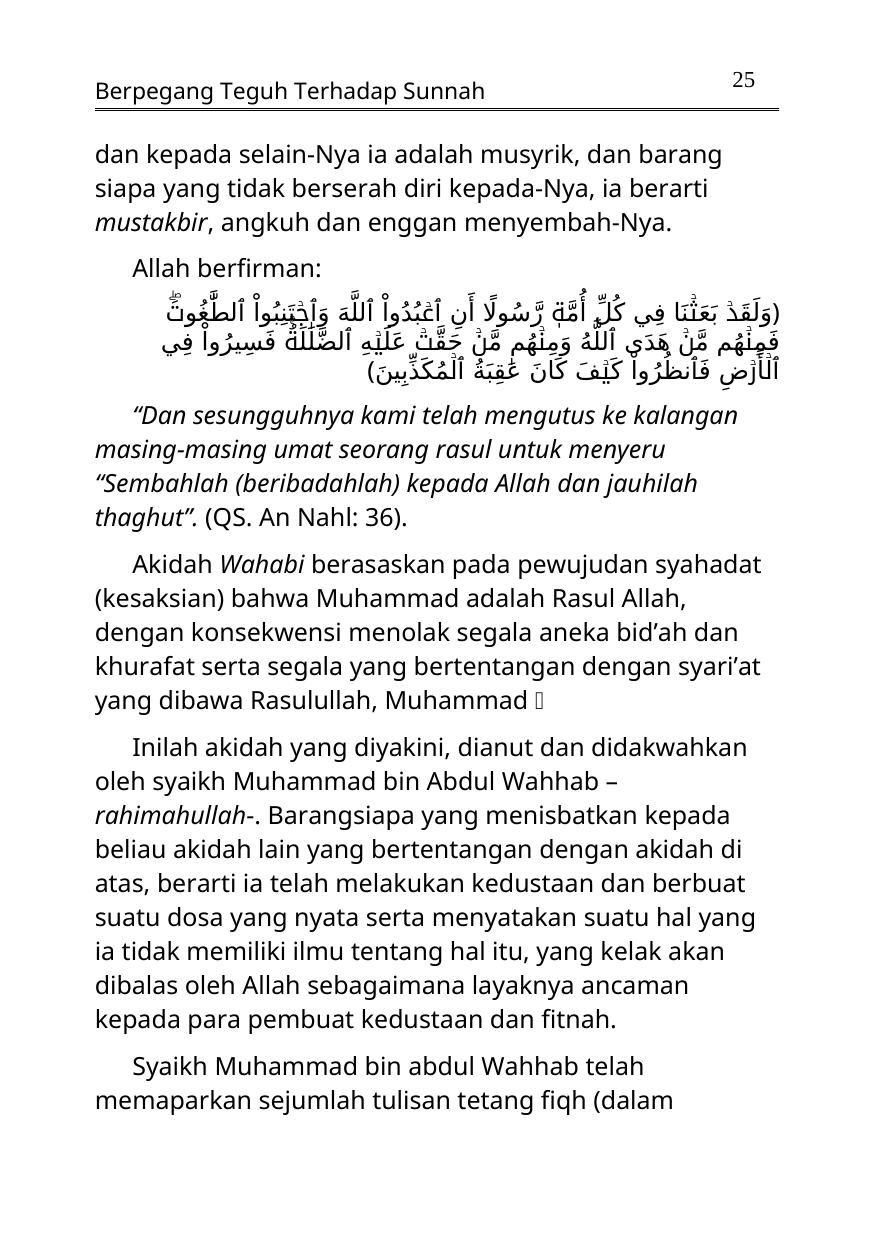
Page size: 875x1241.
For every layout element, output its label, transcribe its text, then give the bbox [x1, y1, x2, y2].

text ﴿وَلَقَدۡ بَعَثۡنَا فِي كُلِّ أُمَّةٖ رَّسُولًا أَنِ ٱعۡبُدُواْ ٱللَّهَ وَٱجۡتَنِبُواْ ٱلطَّٰغُوتَۖ فَمِنۡهُم مَّنۡ هَدَى ٱللَّهُ وَمِنۡهُم مَّنۡ حَقَّتۡ عَلَيۡهِ ٱلضَّلَٰلَةُۚ فَسِيرُواْ فِي ٱلۡأَرۡضِ فَٱنظُرُواْ كَيۡفَ كَانَ عَٰقِبَةُ ٱلۡمُكَذِّبِينَ﴾ [94, 298, 779, 385]
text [94, 136, 779, 239]
text Allah berfirman: [94, 251, 779, 285]
text Inilah akidah yang diyakini, dianut dan didakwahkan oleh syaikh Muhammad bin Abdul Wahhab –rahimahullah-. Barangsiapa yang menisbatkan kepada beliau akidah lain yang bertentangan dengan akidah di atas, berarti ia telah melakukan kedustaan dan berbuat suatu dosa yang nyata serta menyatakan suatu hal yang ia tidak memiliki ilmu tentang hal itu, yang kelak akan dibalas oleh Allah sebagaimana layaknya ancaman kepada para pembuat kedustaan dan fitnah. [94, 729, 779, 1036]
text “Dan sesungguhnya kami telah mengutus ke kalangan masing-masing umat seorang rasul untuk menyeru “Sembahlah (beribadahlah) kepada Allah dan jauhilah thaghut”. (QS. An Nahl: 36). [94, 398, 779, 534]
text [94, 1048, 779, 1116]
text Akidah Wahabi berasaskan pada pewujudan syahadat (kesaksian) bahwa Muhammad adalah Rasul Allah, dengan konsekwensi menolak segala aneka bid’ah dan khurafat serta segala yang bertentangan dengan syari’at yang dibawa Rasulullah, Muhammad [94, 546, 779, 717]
